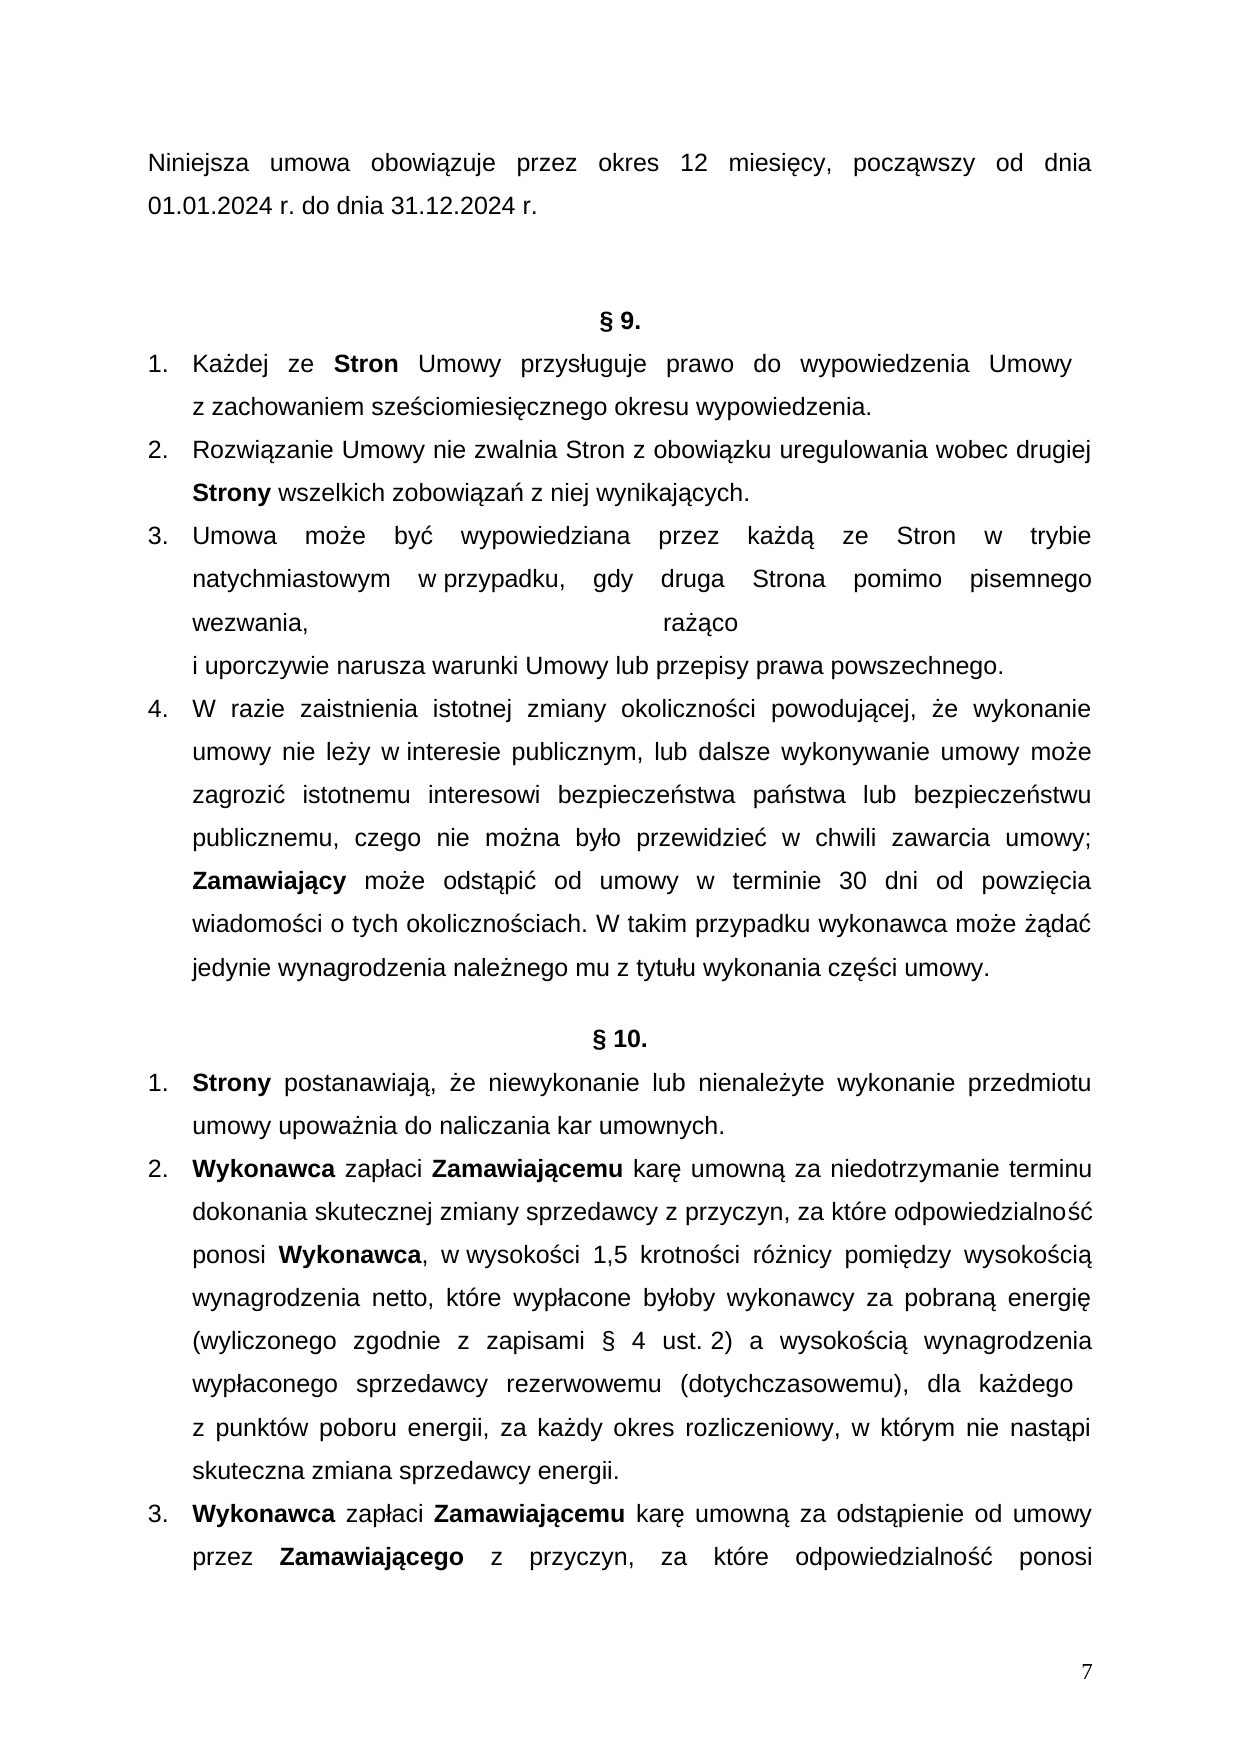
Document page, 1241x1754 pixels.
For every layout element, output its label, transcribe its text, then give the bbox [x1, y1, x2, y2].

text Niniejsza umowa obowiązuje przez okres 12 miesięcy, począwszy od dnia 01.01.2024 r. do dnia 31.12.2024 r. [148, 148, 1093, 219]
list Każdej ze Stron Umowy przysługuje prawo do wypowiedzenia Umowy z zachowaniem sześciomiesięcznego okresu wypowiedzenia. [148, 349, 1093, 421]
list Wykonawca zapłaci Zamawiającemu karę umowną za niedotrzymanie terminu dokonania skutecznej zmiany sprzedawcy z przyczyn, za które odpowiedzialność ponosi Wykonawca, w wysokości 1,5 krotności różnicy pomiędzy wysokością wynagrodzenia netto, które wypłacone byłoby wykonawcy za pobraną energię (wyliczonego zgodnie z zapisami § 4 ust. 2) a wysokością wynagrodzenia wypłaconego sprzedawcy rezerwowemu (dotychczasowemu), dla każdego z punktów poboru energii, za każdy okres rozliczeniowy, w którym nie nastąpi skuteczna zmiana sprzedawcy energii. [148, 1154, 1093, 1484]
text § 9. [148, 306, 1093, 334]
list Strony postanawiają, że niewykonanie lub nienależyte wykonanie przedmiotu umowy upoważnia do naliczania kar umownych. [148, 1068, 1093, 1139]
text § 10. [148, 1024, 1093, 1053]
list Umowa może być wypowiedziana przez każdą ze Stron w trybie natychmiastowym w przypadku, gdy druga Strona pomimo pisemnego wezwania, rażąco i uporczywie narusza warunki Umowy lub przepisy prawa powszechnego. [148, 521, 1093, 679]
list W razie zaistnienia istotnej zmiany okoliczności powodującej, że wykonanie umowy nie leży w interesie publicznym, lub dalsze wykonywanie umowy może zagrozić istotnemu interesowi bezpieczeństwa państwa lub bezpieczeństwu publicznemu, czego nie można było przewidzieć w chwili zawarcia umowy; Zamawiający może odstąpić od umowy w terminie 30 dni od powzięcia wiadomości o tych okolicznościach. W takim przypadku wykonawca może żądać jedynie wynagrodzenia należnego mu z tytułu wykonania części umowy. [148, 694, 1093, 981]
list Rozwiązanie Umowy nie zwalnia Stron z obowiązku uregulowania wobec drugiej Strony wszelkich zobowiązań z niej wynikających. [148, 435, 1093, 507]
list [148, 1499, 1093, 1571]
